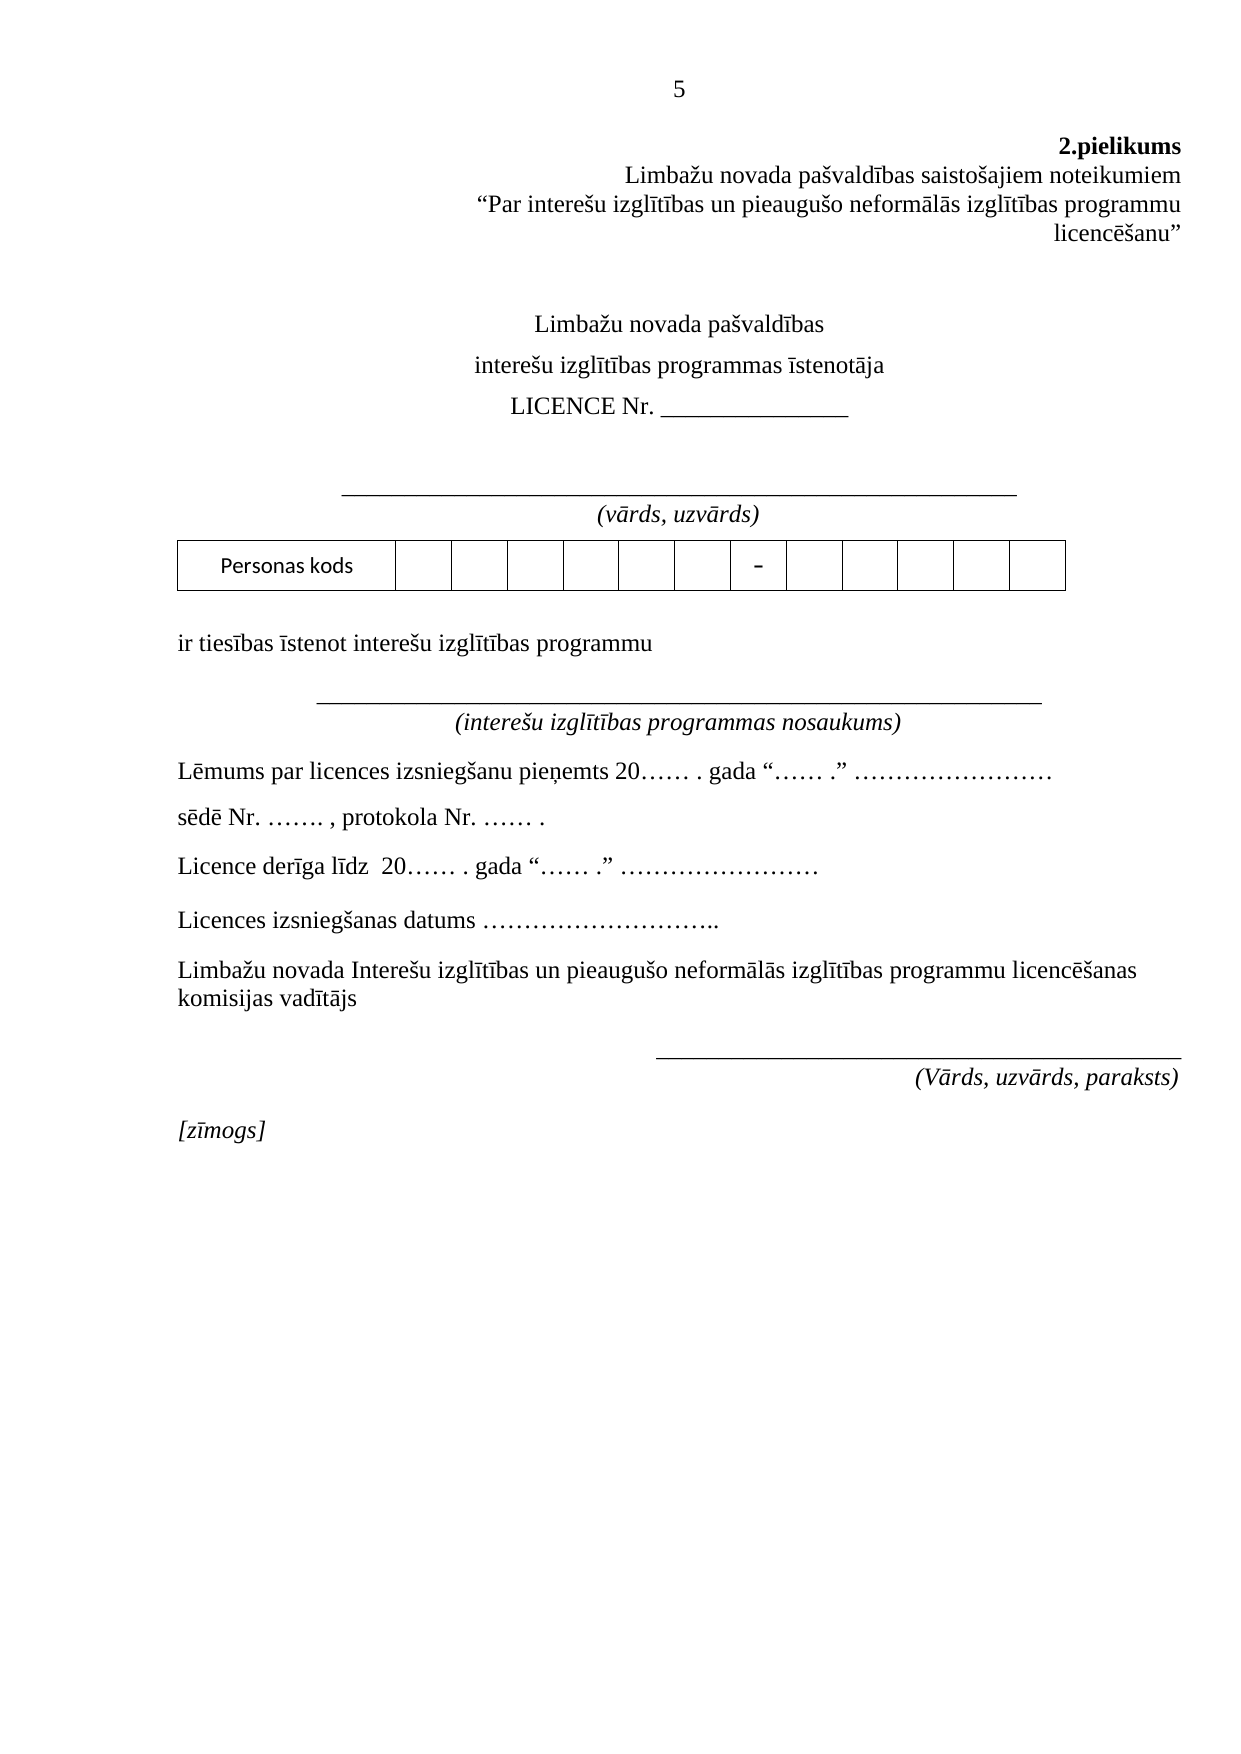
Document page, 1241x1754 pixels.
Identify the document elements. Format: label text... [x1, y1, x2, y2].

text Limbažu novada Interešu izglītības un pieaugušo neformālās izglītības programmu licencēšanas komisijas vadītājs [177, 955, 1181, 1012]
table_header [396, 541, 451, 590]
text 2.pielikums Limbažu novada pašvaldības saistošajiem noteikumiem [369, 131, 1181, 189]
text (vārds, uzvārds) [177, 499, 1181, 528]
text interešu izglītības programmas īstenotāja [177, 350, 1181, 379]
table_header [898, 541, 953, 590]
text __________________________________________________________ [177, 678, 1181, 707]
text sēdē Nr. ……. , protokola Nr. …… . [177, 802, 1181, 831]
text __________________________________________ [177, 1033, 1181, 1062]
table_header – [731, 541, 786, 590]
table_header [619, 541, 674, 590]
table_header [508, 541, 563, 590]
table_header [843, 541, 897, 590]
table_header [954, 541, 1009, 590]
text Limbažu novada pašvaldības [177, 309, 1181, 338]
table_header [787, 541, 842, 590]
table_header [675, 541, 730, 590]
table_header [452, 541, 507, 590]
text (interešu izglītības programmas nosaukums) [177, 707, 1181, 736]
text “Par interešu izglītības un pieaugušo neformālās izglītības programmu licencēšanu” [369, 189, 1181, 246]
text ______________________________________________________ [177, 470, 1181, 499]
table_header [1010, 541, 1065, 590]
text Licence derīga līdz 20…… . gada “…… .” …………………… [177, 851, 1181, 880]
table_header [564, 541, 618, 590]
text Lēmums par licences izsniegšanu pieņemts 20…… . gada “…… .” …………………… [177, 756, 1181, 785]
text [zīmogs] [177, 1116, 1181, 1144]
text ir tiesības īstenot interešu izglītības programmu [177, 628, 1181, 657]
text LICENCE Nr. _______________ [177, 391, 1181, 420]
text (Vārds, uzvārds, paraksts) [177, 1062, 1181, 1091]
text Licences izsniegšanas datums ……………………….. [177, 905, 1181, 934]
table_header Personas kods [178, 541, 395, 590]
